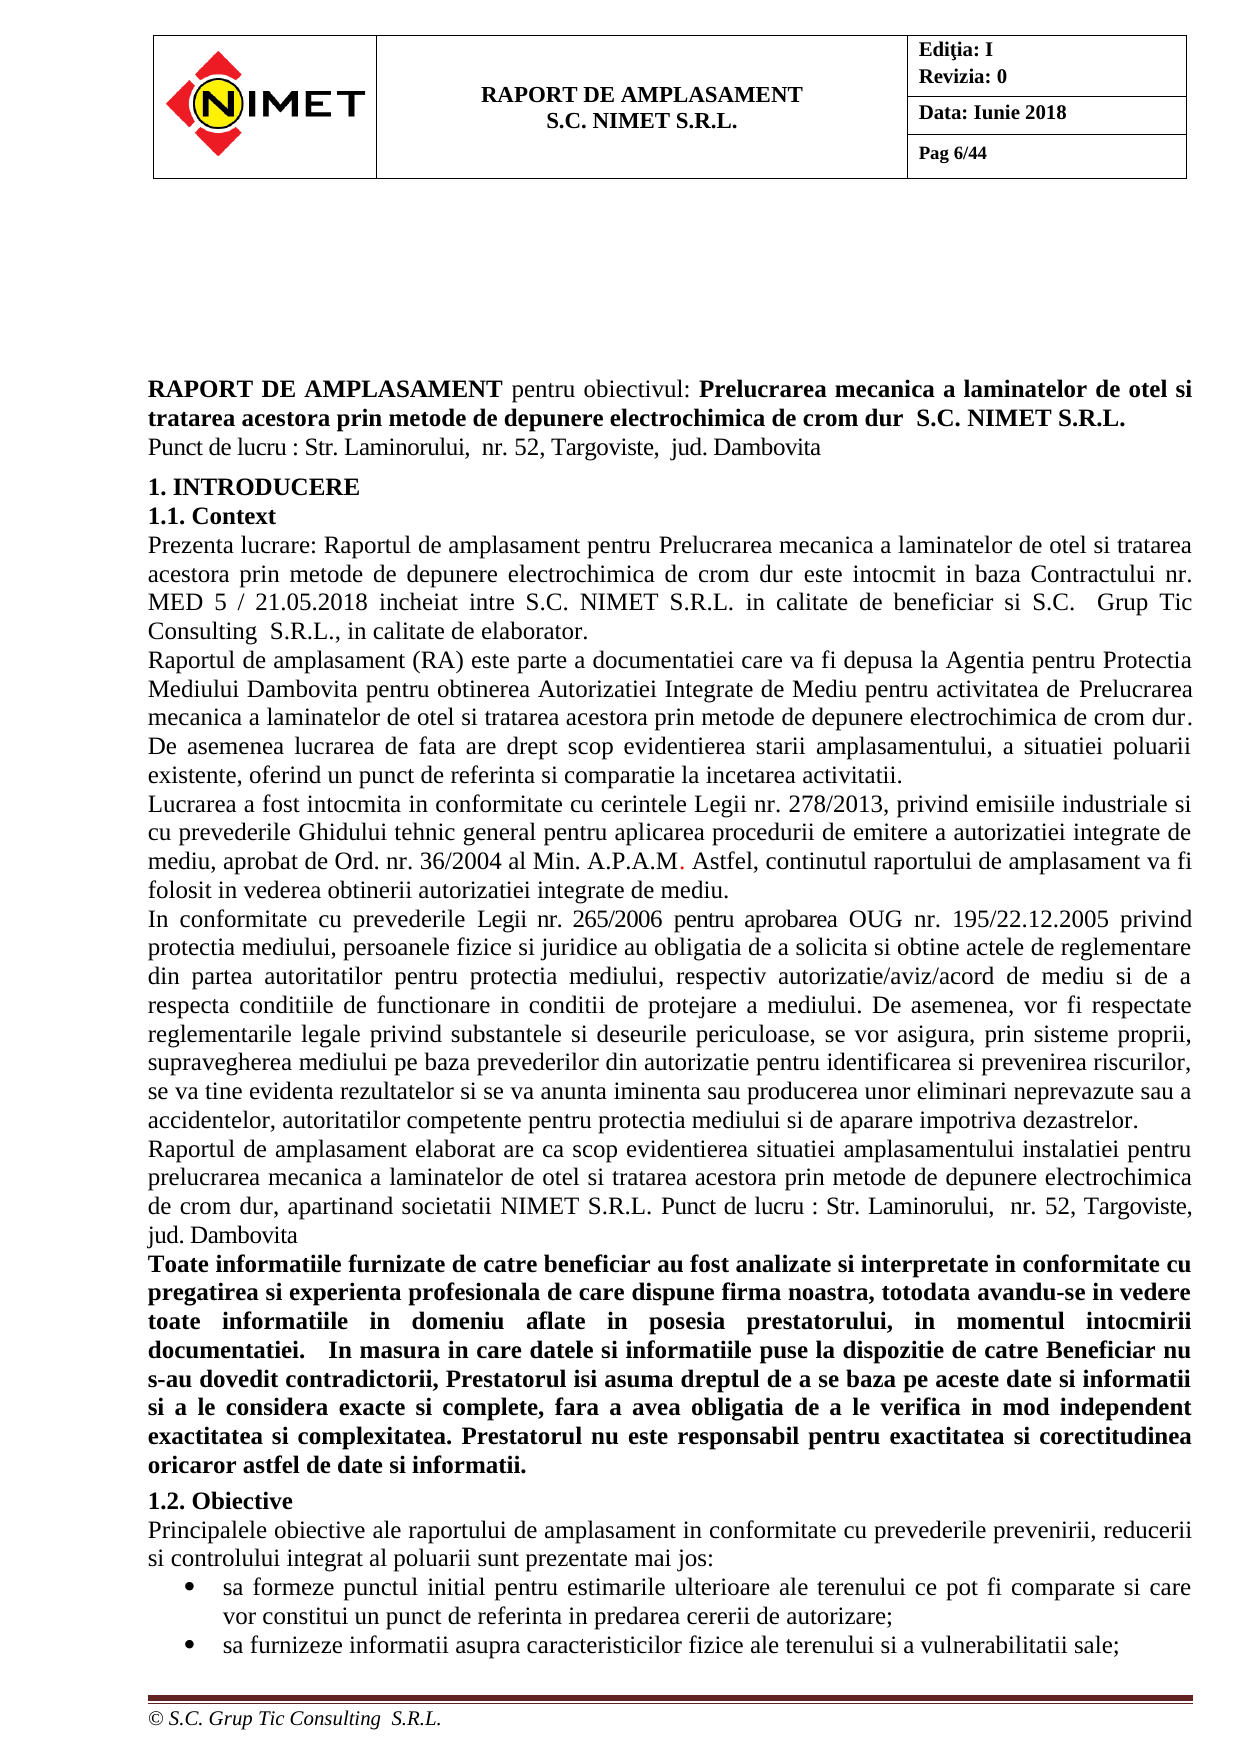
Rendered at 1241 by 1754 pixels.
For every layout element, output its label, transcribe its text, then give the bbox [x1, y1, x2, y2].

list sa furnizeze informatii asupra caracteristicilor fizice ale terenului si a vulnerabilitatii sale; [185, 1630, 1193, 1658]
list sa formeze punctul initial pentru estimarile ulterioare ale terenului ce pot fi comparate si care vor constitui un punct de referinta in predarea cererii de autorizare; [185, 1572, 1193, 1630]
subtitle 1. INTRODUCERE [148, 472, 1193, 501]
text Toate informatiile furnizate de catre beneficiar au fost analizate si interpretate in conformitate cu pregatirea si experienta profesionala de care dispune firma noastra, totodata avandu-se in vedere toate informatiile in domeniu aflate in posesia prestatorului, in momentul intocmirii documentatiei. In masura in care datele si informatiile puse la dispozitie de catre Beneficiar nu s-au dovedit contradictorii, Prestatorul isi asuma dreptul de a se baza pe aceste date si informatii si a le considera exacte si complete, fara a avea obligatia de a le verifica in mod independent exactitatea si complexitatea. Prestatorul nu este responsabil pentru exactitatea si corectitudinea oricaror astfel de date si informatii. [148, 1249, 1193, 1479]
text Raportul de amplasament (RA) este parte a documentatiei care va fi depusa la Agentia pentru Protectia Mediului Dambovita pentru obtinerea Autorizatiei Integrate de Mediu pentru activitatea de Prelucrarea mecanica a laminatelor de otel si tratarea acestora prin metode de depunere electrochimica de crom dur. De asemenea lucrarea de fata are drept scop evidentierea starii amplasamentului, a situatiei poluarii existente, oferind un punct de referinta si comparatie la incetarea activitatii. [148, 645, 1193, 789]
text Raportul de amplasament elaborat are ca scop evidentierea situatiei amplasamentului instalatiei pentru prelucrarea mecanica a laminatelor de otel si tratarea acestora prin metode de depunere electrochimica de crom dur, apartinand societatii NIMET S.R.L. Punct de lucru : Str. Laminorului, nr. 52, Targoviste, jud. Dambovita [148, 1134, 1193, 1249]
subtitle 1.1. Context [148, 501, 1193, 530]
text Lucrarea a fost intocmita in conformitate cu cerintele Legii nr. 278/2013, privind emisiile industriale si cu prevederile Ghidului tehnic general pentru aplicarea procedurii de emitere a autorizatiei integrate de mediu, aprobat de Ord. nr. 36/2004 al Min. A.P.A.M. Astfel, continutul raportului de amplasament va fi folosit in vederea obtinerii autorizatiei integrate de mediu. [148, 789, 1193, 904]
text In conformitate cu prevederile Legii nr. 265/2006 pentru aprobarea OUG nr. 195/22.12.2005 privind protectia mediului, persoanele fizice si juridice au obligatia de a solicita si obtine actele de reglementare din partea autoritatilor pentru protectia mediului, respectiv autorizatie/aviz/acord de mediu si de a respecta conditiile de functionare in conditii de protejare a mediului. De asemenea, vor fi respectate reglementarile legale privind substantele si deseurile periculoase, se vor asigura, prin sisteme proprii, supravegherea mediului pe baza prevederilor din autorizatie pentru identificarea si prevenirea riscurilor, se va tine evidenta rezultatelor si se va anunta iminenta sau producerea unor eliminari neprevazute sau a accidentelor, autoritatilor competente pentru protectia mediului si de aparare impotriva dezastrelor. [148, 904, 1193, 1134]
text Prezenta lucrare: Raportul de amplasament pentru Prelucrarea mecanica a laminatelor de otel si tratarea acestora prin metode de depunere electrochimica de crom dur este intocmit in baza Contractului nr. MED 5 / 21.05.2018 incheiat intre S.C. NIMET S.R.L. in calitate de beneficiar si S.C. Grup Tic Consulting S.R.L., in calitate de elaborator. [148, 530, 1193, 645]
text RAPORT DE AMPLASAMENT pentru obiectivul: Prelucrarea mecanica a laminatelor de otel si tratarea acestora prin metode de depunere electrochimica de crom dur S.C. NIMET S.R.L. [148, 374, 1193, 432]
text Principalele obiective ale raportului de amplasament in conformitate cu prevederile prevenirii, reducerii si controlului integrat al poluarii sunt prezentate mai jos: [148, 1515, 1193, 1572]
subtitle 1.2. Obiective [148, 1486, 1193, 1515]
picture [165, 50, 365, 156]
text Punct de lucru : Str. Laminorului, nr. 52, Targoviste, jud. Dambovita [148, 432, 1193, 461]
